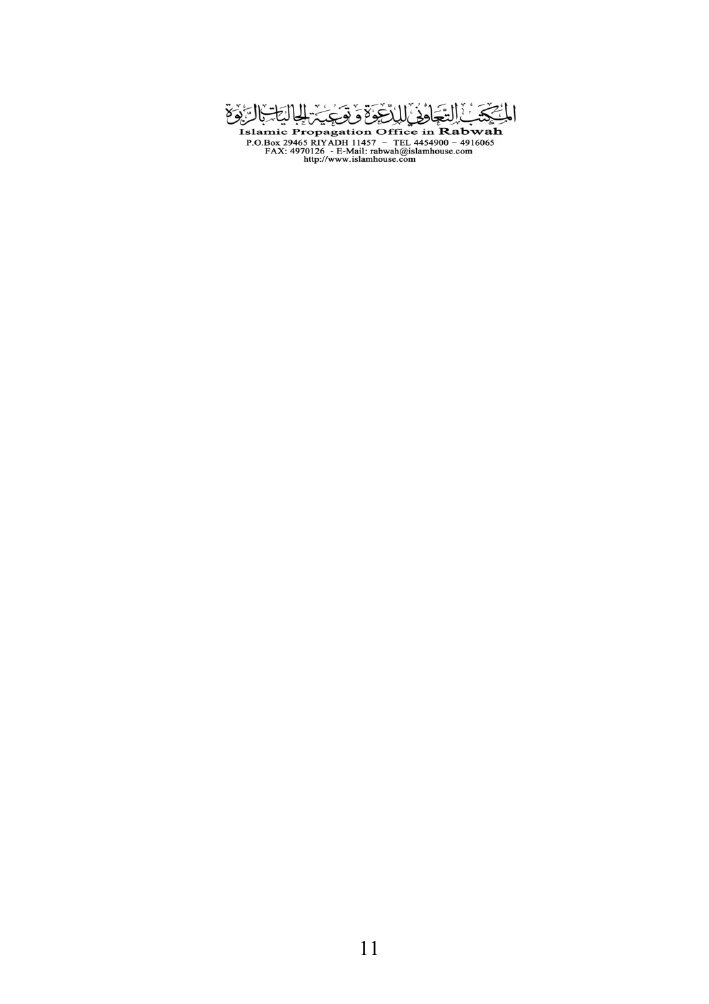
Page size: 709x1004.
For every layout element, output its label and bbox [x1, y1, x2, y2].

picture [219, 96, 520, 165]
